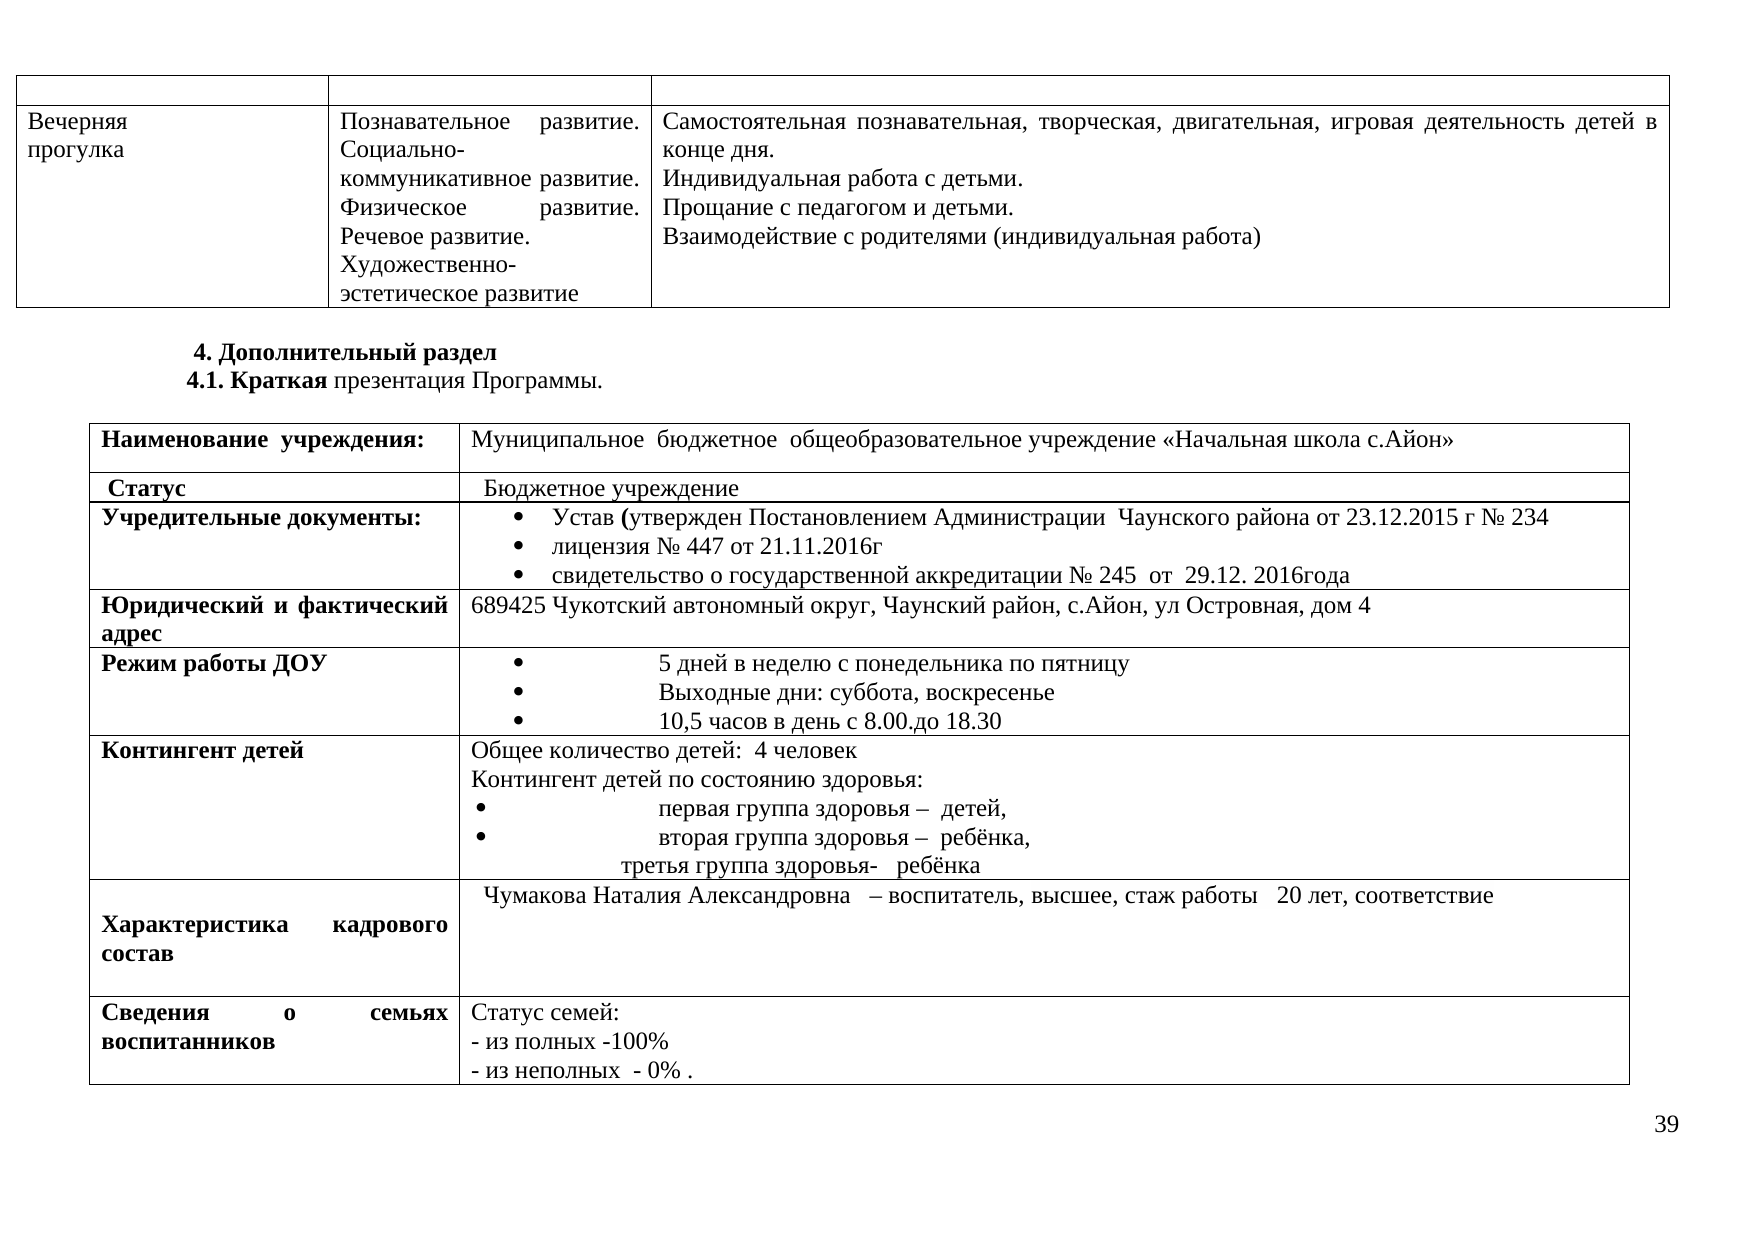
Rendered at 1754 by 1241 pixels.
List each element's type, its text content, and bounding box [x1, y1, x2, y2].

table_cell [329, 76, 651, 105]
table_cell Познавательное развитие. Социально-коммуникативное развитие. Физическое развитие. Речевое развитие. Художественно-эстетическое развитие [329, 106, 651, 307]
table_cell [652, 76, 1669, 105]
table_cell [17, 76, 328, 105]
table_cell 5 дней в неделю с понедельника по пятницу Выходные дни: суббота, воскресенье 10,5 часов в день с 8.00.до 18.30 [460, 648, 1629, 734]
table_cell Режим работы ДОУ [90, 648, 459, 734]
table_cell Учредительные документы: [90, 503, 459, 589]
table_header Муниципальное бюджетное общеобразовательное учреждение «Начальная школа с.Айон» [460, 424, 1629, 472]
table_cell Самостоятельная познавательная, творческая, двигательная, игровая деятельность детей в конце дня. Индивидуальная работа с детьми. Прощание с педагогом и детьми. Взаимодействие с родителями (индивидуальная работа) [652, 106, 1669, 307]
text 4. Дополнительный раздел [193, 337, 1679, 366]
table_cell Характеристика кадрового состав [90, 880, 459, 996]
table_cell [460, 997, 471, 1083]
table_cell 689425 Чукотский автономный округ, Чаунский район, с.Айон, ул Островная, дом 4 [460, 590, 1629, 647]
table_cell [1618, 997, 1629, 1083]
table_cell Статус [90, 473, 459, 501]
table_cell Бюджетное учреждение [460, 473, 1629, 501]
text 4.1. Краткая презентация Программы. [186, 366, 1679, 394]
table_cell Чумакова Наталия Александровна – воспитатель, высшее, стаж работы 20 лет, соответствие [460, 880, 1629, 996]
table_cell Контингент детей [90, 736, 459, 879]
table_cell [90, 997, 459, 1083]
table_cell Вечерняя прогулка [17, 106, 328, 307]
table_cell Общее количество детей: 4 человек Контингент детей по состоянию здоровья: первая группа здоровья – детей, вторая группа здоровья – ребёнка, третья группа здоровья- ребёнка [460, 736, 1629, 879]
table_cell Устав (утвержден Постановлением Администрации Чаунского района от 23.12.2015 г № 234 лицензия № 447 от 21.11.2016г свидетельство о государственной аккредитации № 245 от 29.12. 2016года [460, 503, 1629, 589]
table_header Наименование учреждения: [90, 424, 459, 472]
table_cell Юридический и фактический адрес [90, 590, 459, 647]
